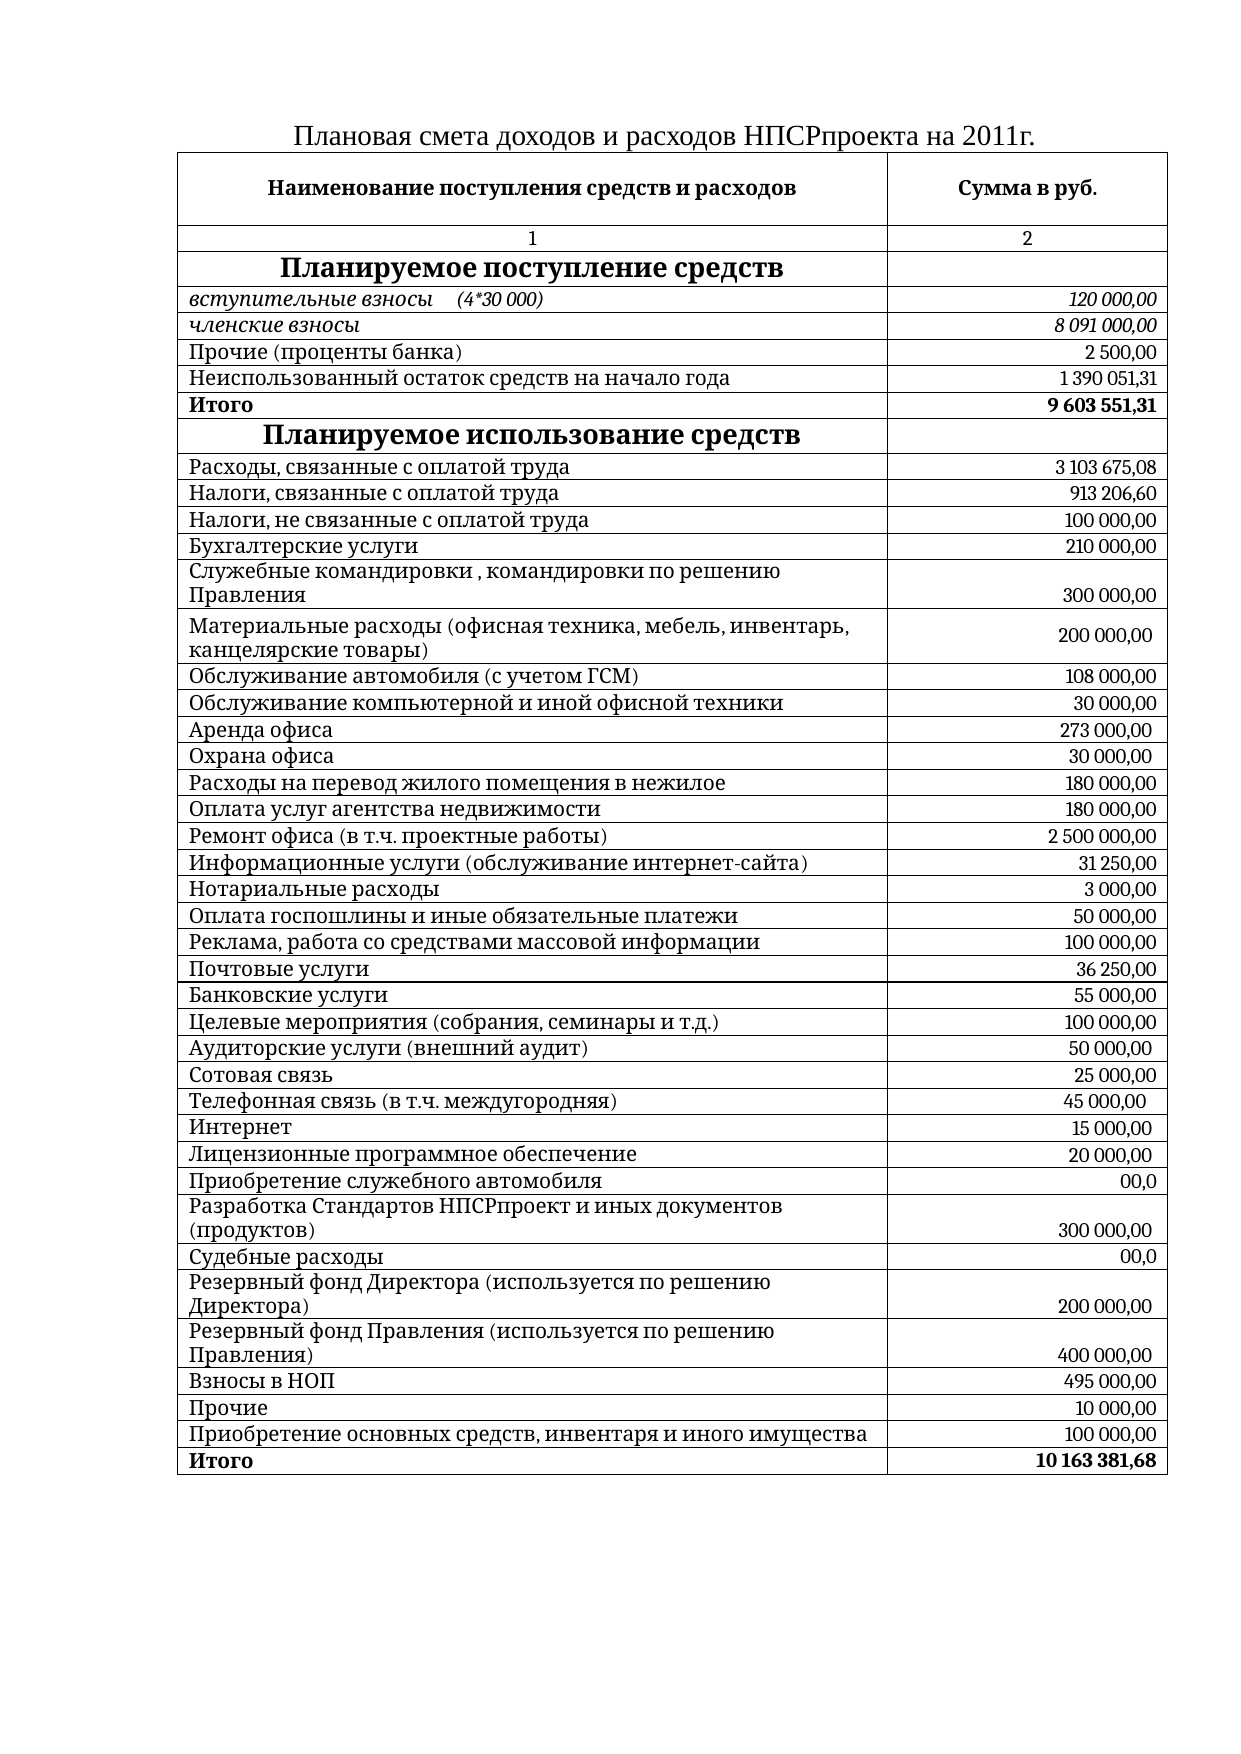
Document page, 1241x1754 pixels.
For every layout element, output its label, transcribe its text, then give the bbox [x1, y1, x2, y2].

table_cell 200 000,00 [888, 609, 1167, 663]
table_cell 10 163 381,68 [888, 1448, 1167, 1473]
table_cell 2 500 000,00 [888, 823, 1167, 848]
table_cell 1 390 051,31 [888, 366, 1167, 392]
table_header Сумма в руб. [888, 153, 1167, 224]
table_cell 495 000,00 [888, 1368, 1167, 1394]
table_cell 300 000,00 [888, 1195, 1167, 1243]
table_cell 25 000,00 [888, 1062, 1167, 1088]
table_cell Взносы в НОП [178, 1368, 887, 1394]
table_cell 30 000,00 [888, 690, 1167, 716]
table_cell Прочие [178, 1395, 887, 1420]
table_cell Материальные расходы (офисная техника, мебель, инвентарь, канцелярские товары) [178, 609, 887, 663]
table_cell Банковские услуги [178, 983, 887, 1008]
table_cell Приобретение служебного автомобиля [178, 1168, 887, 1194]
table_cell 120 000,00 [888, 287, 1167, 312]
table_cell 00,0 [888, 1244, 1167, 1269]
table_cell Налоги, связанные с оплатой труда [178, 480, 887, 506]
table_cell Реклама, работа со средствами массовой информации [178, 929, 887, 955]
table_cell Обслуживание компьютерной и иной офисной техники [178, 690, 887, 716]
table_cell Итого [178, 393, 887, 418]
table_cell Лицензионные программное обеспечение [178, 1142, 887, 1167]
table_cell 8 091 000,00 [888, 313, 1167, 339]
table_cell Резервный фонд Директора (используется по решению Директора) [178, 1270, 887, 1318]
table_cell 31 250,00 [888, 850, 1167, 875]
table_cell Планируемое поступление средств [178, 252, 887, 286]
table_cell 30 000,00 [888, 743, 1167, 769]
table_cell 210 000,00 [888, 534, 1167, 559]
table_cell Обслуживание автомобиля (с учетом ГСМ) [178, 664, 887, 689]
table_cell 100 000,00 [888, 1009, 1167, 1034]
table_cell Расходы, связанные с оплатой труда [178, 454, 887, 479]
table_cell Целевые мероприятия (собрания, семинары и т.д.) [178, 1009, 887, 1034]
table_cell Судебные расходы [178, 1244, 887, 1269]
table_cell Аренда офиса [178, 717, 887, 742]
table_cell вступительные взносы (4*30 000) [178, 287, 887, 312]
table_cell 100 000,00 [888, 929, 1167, 955]
table_cell Прочие (проценты банка) [178, 340, 887, 365]
table_cell Разработка Стандартов НПСРпроект и иных документов (продуктов) [178, 1195, 887, 1243]
table_cell [888, 252, 1167, 286]
table_cell 180 000,00 [888, 796, 1167, 822]
table_cell 10 000,00 [888, 1395, 1167, 1420]
table_cell Бухгалтерские услуги [178, 534, 887, 559]
table_cell 50 000,00 [888, 1036, 1167, 1061]
table_cell 9 603 551,31 [888, 393, 1167, 418]
table_cell Оплата госпошлины и иные обязательные платежи [178, 903, 887, 928]
table_cell 273 000,00 [888, 717, 1167, 742]
table_cell Приобретение основных средств, инвентаря и иного имущества [178, 1421, 887, 1447]
table_cell Резервный фонд Правления (используется по решению Правления) [178, 1319, 887, 1367]
table_cell Ремонт офиса (в т.ч. проектные работы) [178, 823, 887, 848]
table_cell 108 000,00 [888, 664, 1167, 689]
table_cell 1 [178, 226, 887, 251]
table_cell 15 000,00 [888, 1115, 1167, 1141]
table_cell 3 000,00 [888, 876, 1167, 902]
table_cell членские взносы [178, 313, 887, 339]
table_cell 100 000,00 [888, 1421, 1167, 1447]
table_cell Интернет [178, 1115, 887, 1141]
table_cell [888, 419, 1167, 453]
table_cell 2 [888, 226, 1167, 251]
table_cell 45 000,00 [888, 1089, 1167, 1114]
table_cell Информационные услуги (обслуживание интернет-сайта) [178, 850, 887, 875]
table_cell 3 103 675,08 [888, 454, 1167, 479]
table_cell 20 000,00 [888, 1142, 1167, 1167]
table_cell 300 000,00 [888, 560, 1167, 608]
table_cell 50 000,00 [888, 903, 1167, 928]
table_cell 36 250,00 [888, 956, 1167, 981]
table_cell 180 000,00 [888, 770, 1167, 795]
table_cell Неиспользованный остаток средств на начало года [178, 366, 887, 392]
table_cell 200 000,00 [888, 1270, 1167, 1318]
table_cell Расходы на перевод жилого помещения в нежилое [178, 770, 887, 795]
table_cell Почтовые услуги [178, 956, 887, 981]
table_cell 913 206,60 [888, 480, 1167, 506]
table_cell Налоги, не связанные с оплатой труда [178, 507, 887, 532]
table_cell Аудиторские услуги (внешний аудит) [178, 1036, 887, 1061]
table_cell Служебные командировки , командировки по решению Правления [178, 560, 887, 608]
table_cell Оплата услуг агентства недвижимости [178, 796, 887, 822]
table_cell Телефонная связь (в т.ч. междугородняя) [178, 1089, 887, 1114]
table_cell Итого [178, 1448, 887, 1473]
table_cell 2 500,00 [888, 340, 1167, 365]
table_cell 00,0 [888, 1168, 1167, 1194]
table_cell Планируемое использование средств [178, 419, 887, 453]
table_header Наименование поступления средств и расходов [178, 153, 887, 224]
table_cell Охрана офиса [178, 743, 887, 769]
table_cell Сотовая связь [178, 1062, 887, 1088]
text Плановая смета доходов и расходов НПСРпроекта на 2011г. [177, 118, 1152, 152]
table_cell Нотариальные расходы [178, 876, 887, 902]
table_cell 400 000,00 [888, 1319, 1167, 1367]
table_cell 100 000,00 [888, 507, 1167, 532]
table_cell 55 000,00 [888, 983, 1167, 1008]
